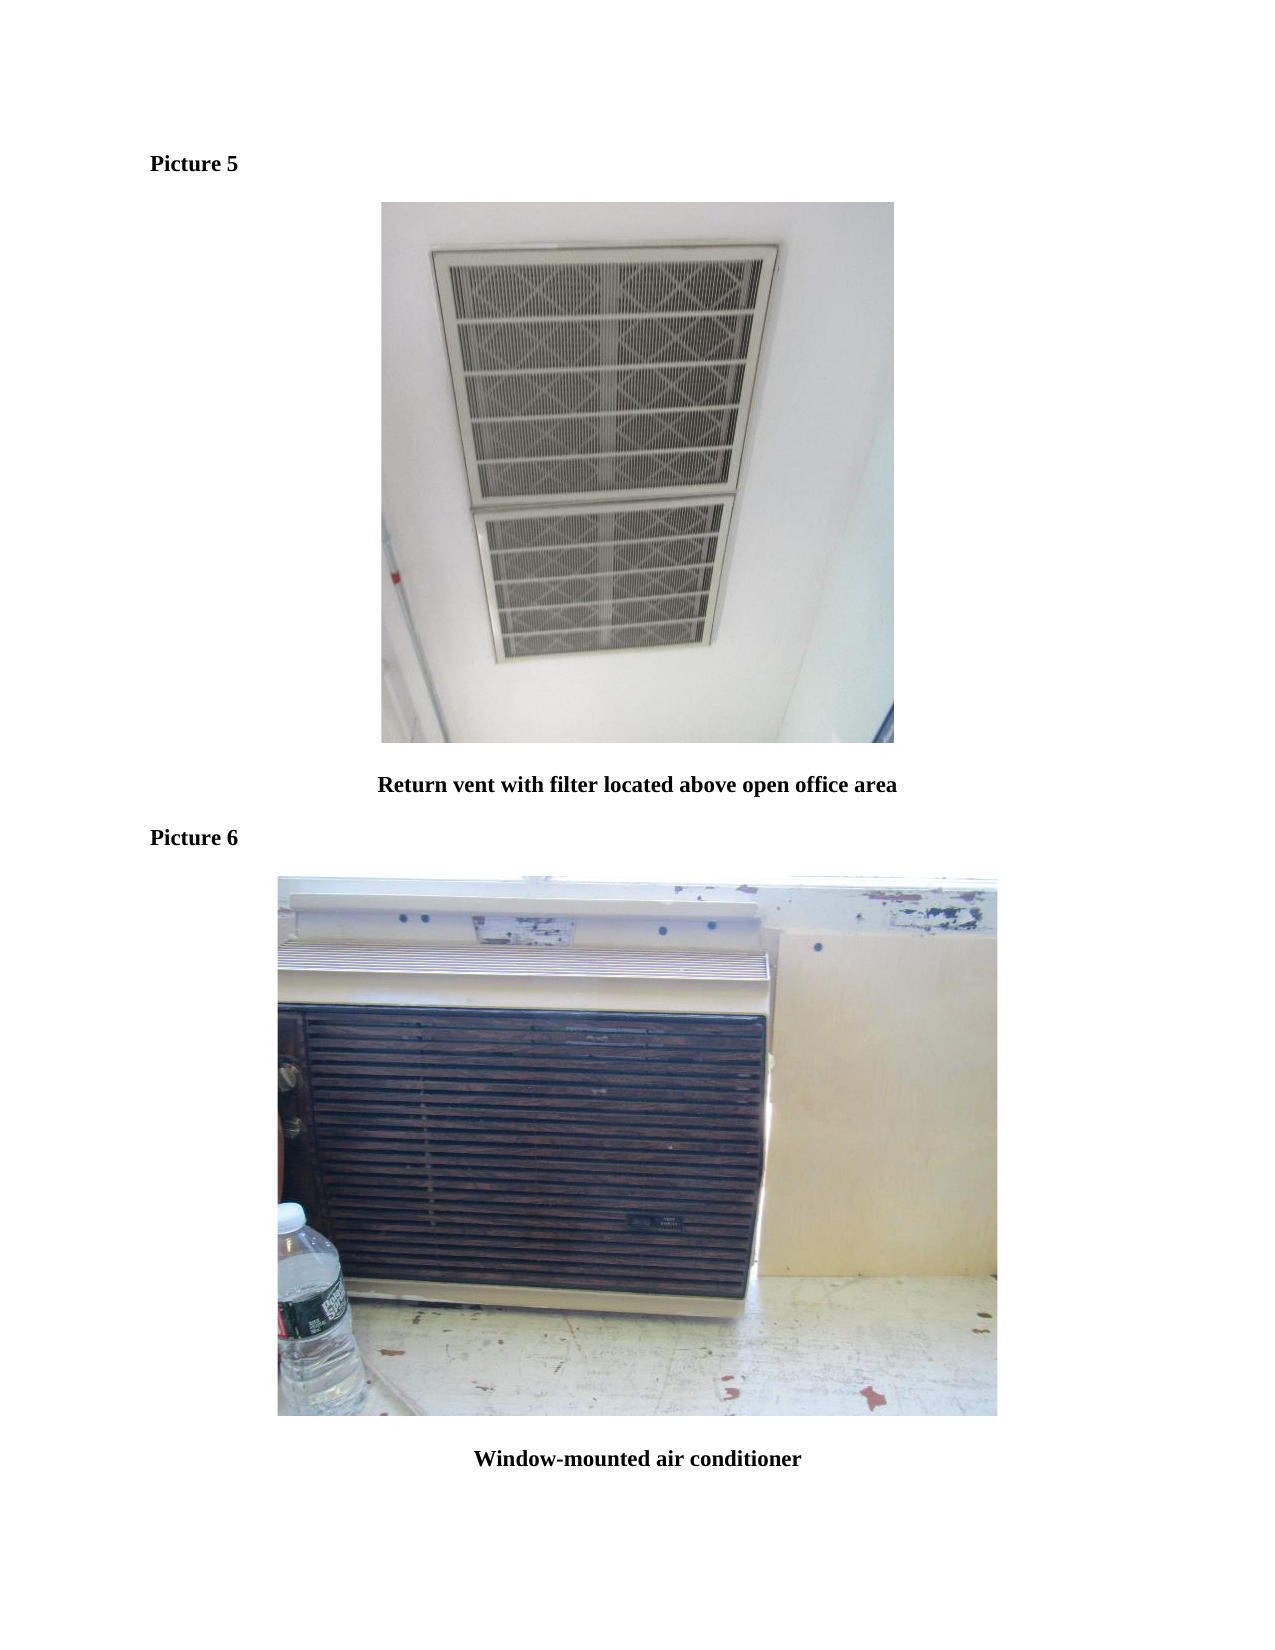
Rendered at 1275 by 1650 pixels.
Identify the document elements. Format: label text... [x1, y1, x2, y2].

text Picture 5 [150, 150, 1125, 176]
text Window-mounted air conditioner [150, 1445, 1125, 1471]
text Picture 6 [150, 824, 1125, 850]
text Return vent with filter located above open office area [150, 771, 1125, 797]
picture [381, 202, 894, 743]
picture [277, 876, 998, 1416]
